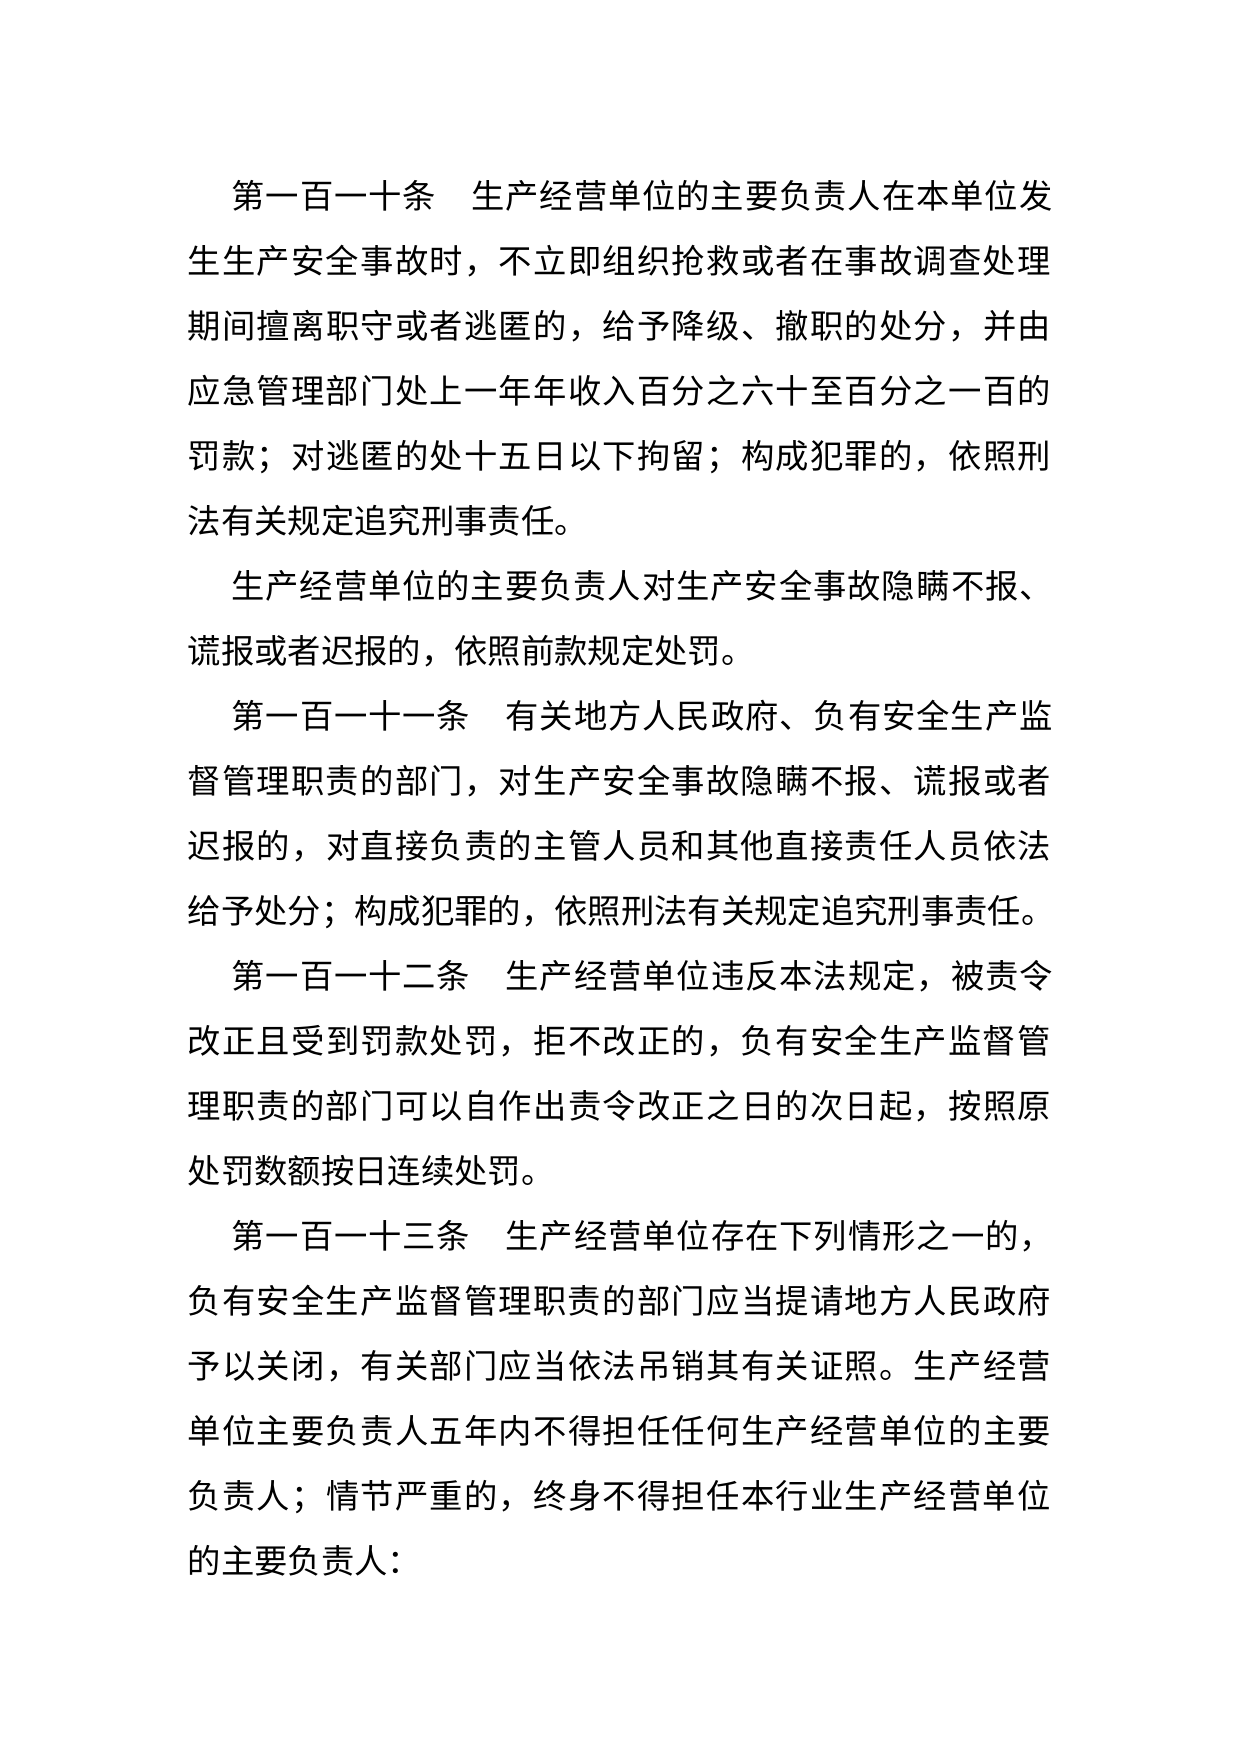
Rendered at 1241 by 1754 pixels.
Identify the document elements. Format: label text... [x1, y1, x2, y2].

text 第一百一十二条 生产经营单位违反本法规定，被责令改正且受到罚款处罚，拒不改正的，负有安全生产监督管理职责的部门可以自作出责令改正之日的次日起，按照原处罚数额按日连续处罚。 [187, 942, 1053, 1202]
text 生产经营单位的主要负责人对生产安全事故隐瞒不报、谎报或者迟报的，依照前款规定处罚。 [187, 552, 1053, 682]
text 第一百一十一条 有关地方人民政府、负有安全生产监督管理职责的部门，对生产安全事故隐瞒不报、谎报或者迟报的，对直接负责的主管人员和其他直接责任人员依法给予处分；构成犯罪的，依照刑法有关规定追究刑事责任。 [187, 682, 1053, 942]
text 第一百一十条 生产经营单位的主要负责人在本单位发生生产安全事故时，不立即组织抢救或者在事故调查处理期间擅离职守或者逃匿的，给予降级、撤职的处分，并由应急管理部门处上一年年收入百分之六十至百分之一百的罚款；对逃匿的处十五日以下拘留；构成犯罪的，依照刑法有关规定追究刑事责任。 [187, 162, 1053, 552]
text 第一百一十三条 生产经营单位存在下列情形之一的，负有安全生产监督管理职责的部门应当提请地方人民政府予以关闭，有关部门应当依法吊销其有关证照。生产经营单位主要负责人五年内不得担任任何生产经营单位的主要负责人；情节严重的，终身不得担任本行业生产经营单位的主要负责人： [187, 1202, 1053, 1592]
